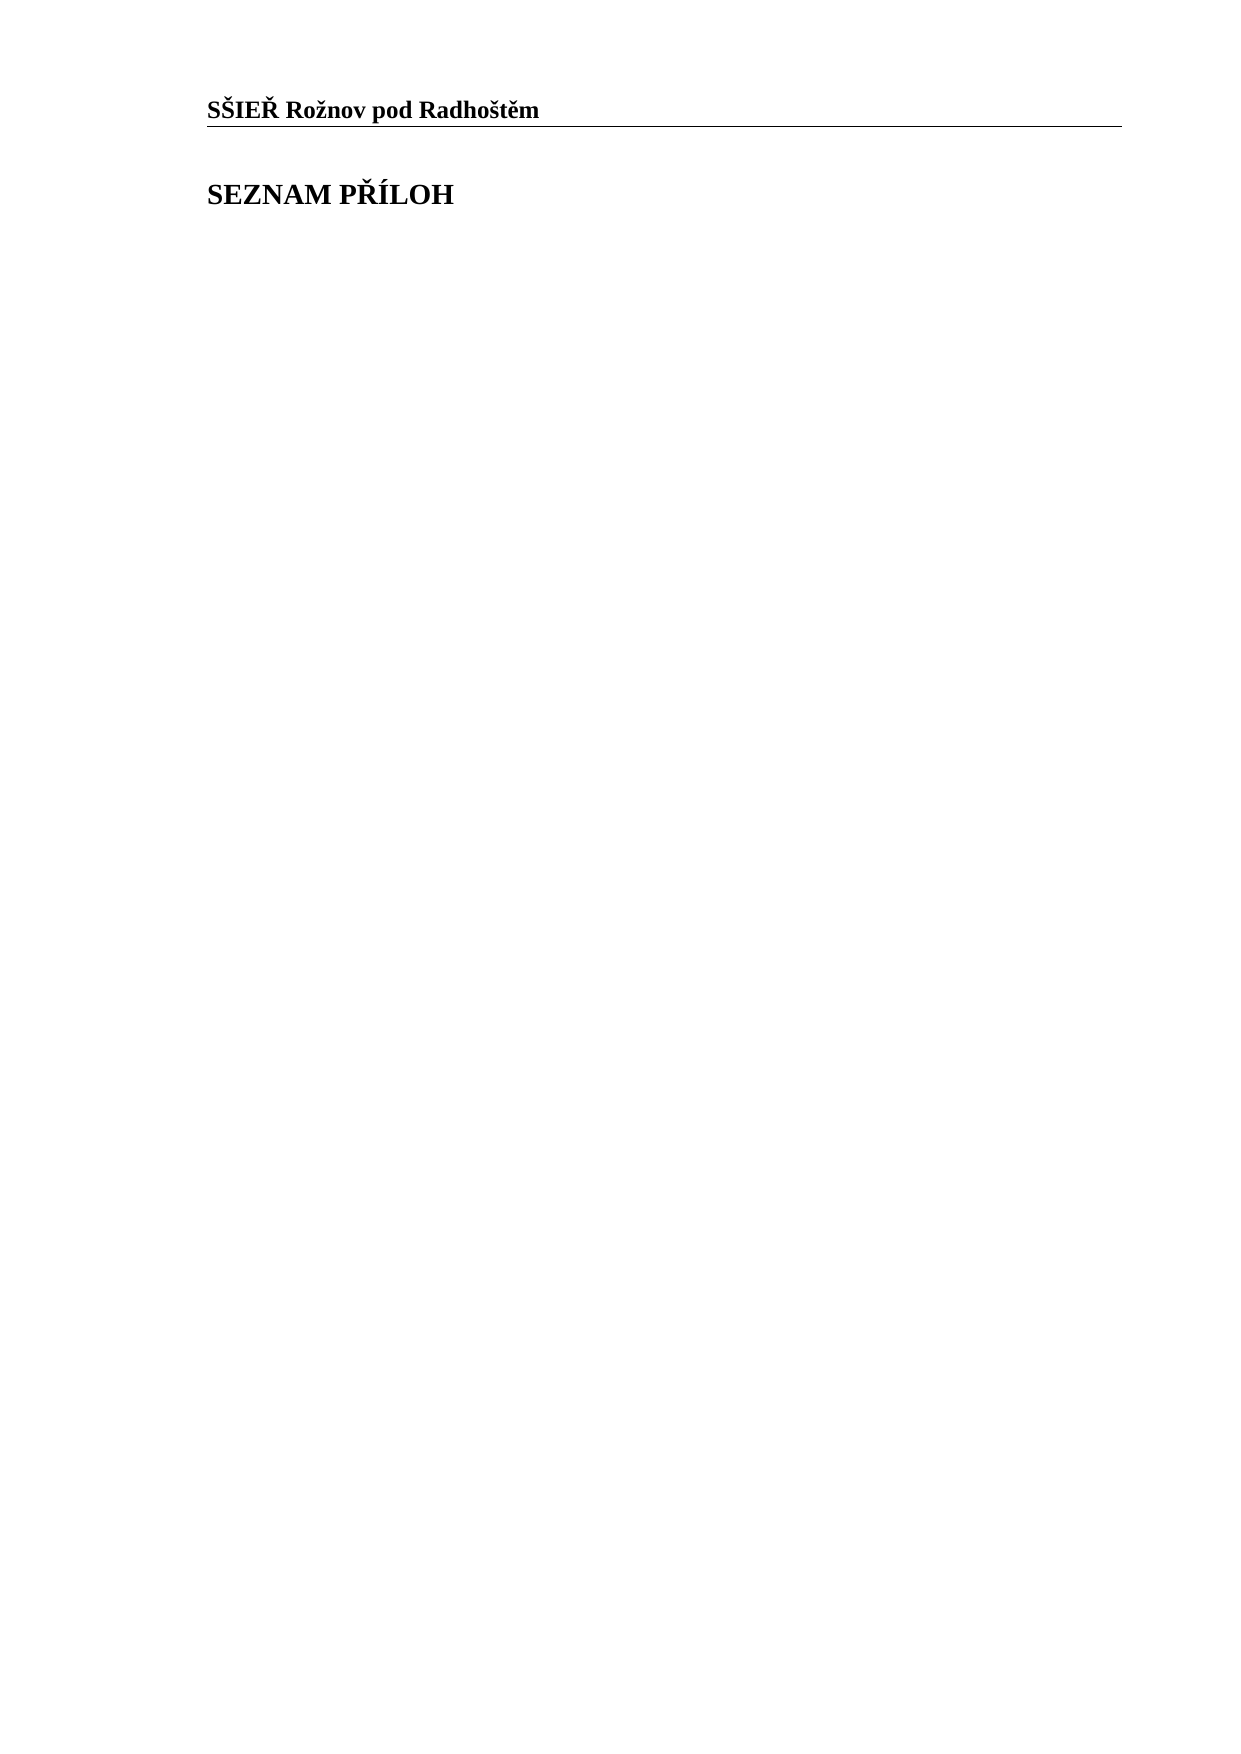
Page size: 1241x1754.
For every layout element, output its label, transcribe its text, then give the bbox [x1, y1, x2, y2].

text Seznam Příloh [207, 177, 1122, 211]
